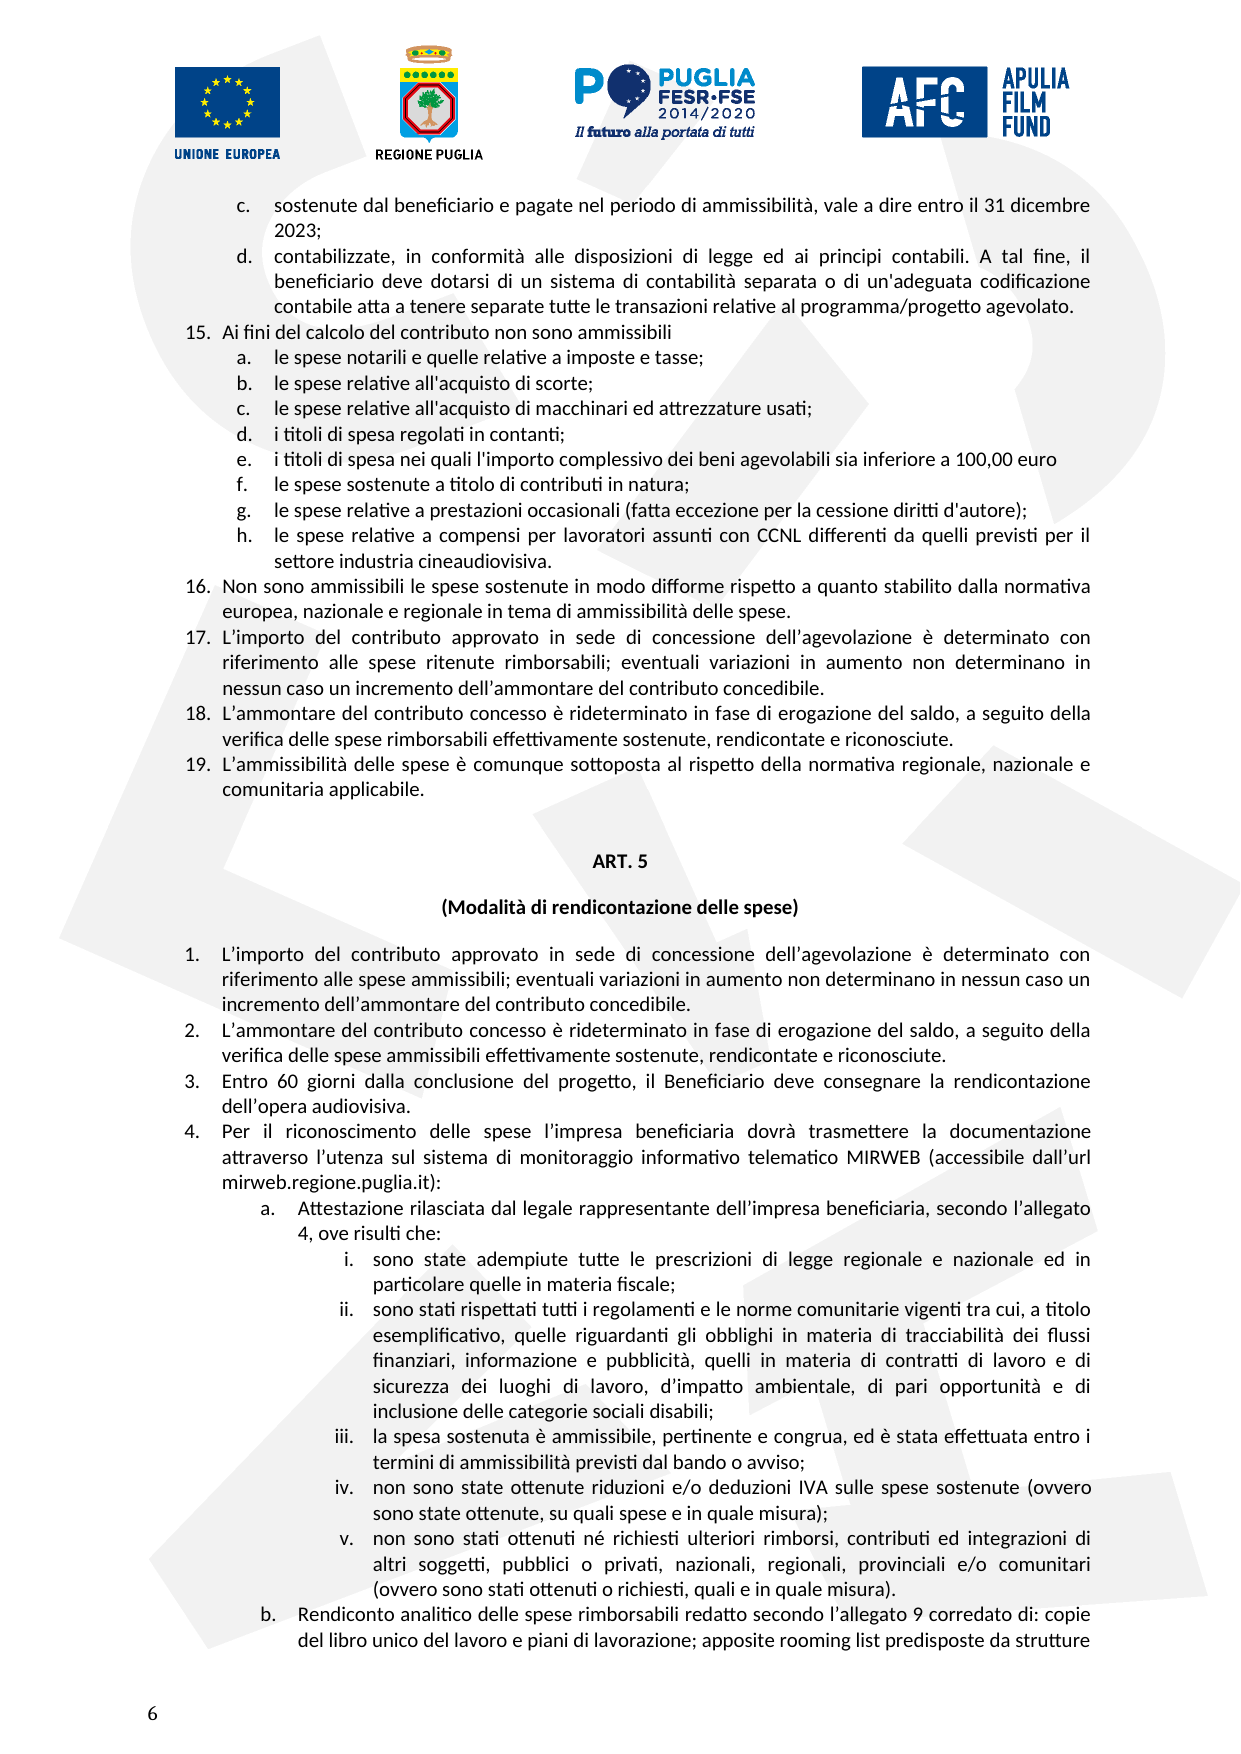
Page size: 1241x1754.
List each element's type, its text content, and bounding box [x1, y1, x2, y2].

list le spese notarili e quelle relative a imposte e tasse; [236, 344, 1092, 370]
list le spese relative all'acquisto di macchinari ed attrezzature usati; [236, 395, 1092, 421]
list i titoli di spesa regolati in contanti; [236, 421, 1092, 446]
list la spesa sostenuta è ammissibile, pertinente e congrua, ed è stata effettuata entro i termini di ammissibilità previsti dal bando o avviso; [354, 1424, 1092, 1474]
picture [27, 0, 1241, 1705]
list L’importo del contributo approvato in sede di concessione dell’agevolazione è determinato con riferimento alle spese ammissibili; eventuali variazioni in aumento non determinano in nessun caso un incremento dell’ammontare del contributo concedibile. [184, 941, 1092, 1017]
list le spese relative a compensi per lavoratori assunti con CCNL differenti da quelli previsti per il settore industria cineaudiovisiva. [236, 522, 1092, 573]
list Attestazione rilasciata dal legale rappresentante dell’impresa beneficiaria, secondo l’allegato 4, ove risulti che: [260, 1195, 1092, 1246]
text (Modalità di rendicontazione delle spese) [148, 894, 1092, 920]
list contabilizzate, in conformità alle disposizioni di legge ed ai principi contabili. A tal fine, il beneficiario deve dotarsi di un sistema di contabilità separata o di un'adeguata codificazione contabile atta a tenere separate tutte le transazioni relative al programma/progetto agevolato. [236, 243, 1092, 319]
list Ai fini del calcolo del contributo non sono ammissibili [185, 319, 1092, 344]
list non sono stati ottenuti né richiesti ulteriori rimborsi, contributi ed integrazioni di altri soggetti, pubblici o privati, nazionali, regionali, provinciali e/o comunitari (ovvero sono stati ottenuti o richiesti, quali e in quale misura). [354, 1525, 1092, 1602]
list sono stati rispettati tutti i regolamenti e le norme comunitarie vigenti tra cui, a titolo esemplificativo, quelle riguardanti gli obblighi in materia di tracciabilità dei flussi finanziari, informazione e pubblicità, quelli in materia di contratti di lavoro e di sicurezza dei luoghi di lavoro, d’impatto ambientale, di pari opportunità e di inclusione delle categorie sociali disabili; [354, 1297, 1092, 1424]
list L’ammissibilità delle spese è comunque sottoposta al rispetto della normativa regionale, nazionale e comunitaria applicabile. [185, 751, 1092, 802]
list sostenute dal beneficiario e pagate nel periodo di ammissibilità, vale a dire entro il 31 dicembre 2023; [236, 192, 1092, 243]
list L’ammontare del contributo concesso è rideterminato in fase di erogazione del saldo, a seguito della verifica delle spese rimborsabili effettivamente sostenute, rendicontate e riconosciute. [185, 700, 1092, 751]
list le spese sostenute a titolo di contributi in natura; [236, 472, 1092, 497]
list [260, 1602, 1092, 1652]
list sono state adempiute tutte le prescrizioni di legge regionale e nazionale ed in particolare quelle in materia fiscale; [354, 1246, 1092, 1297]
list non sono state ottenute riduzioni e/o deduzioni IVA sulle spese sostenute (ovvero sono state ottenute, su quali spese e in quale misura); [354, 1474, 1092, 1525]
list i titoli di spesa nei quali l'importo complessivo dei beni agevolabili sia inferiore a 100,00 euro [236, 446, 1092, 472]
list L’importo del contributo approvato in sede di concessione dell’agevolazione è determinato con riferimento alle spese ritenute rimborsabili; eventuali variazioni in aumento non determinano in nessun caso un incremento dell’ammontare del contributo concedibile. [185, 624, 1092, 700]
text ART. 5 [148, 848, 1092, 874]
list Entro 60 giorni dalla conclusione del progetto, il Beneficiario deve consegnare la rendicontazione dell’opera audiovisiva. [184, 1068, 1092, 1119]
list Non sono ammissibili le spese sostenute in modo difforme rispetto a quanto stabilito dalla normativa europea, nazionale e regionale in tema di ammissibilità delle spese. [185, 573, 1092, 624]
list Per il riconoscimento delle spese l’impresa beneficiaria dovrà trasmettere la documentazione attraverso l’utenza sul sistema di monitoraggio informativo telematico MIRWEB (accessibile dall’url mirweb.regione.puglia.it): [184, 1119, 1092, 1195]
list L’ammontare del contributo concesso è rideterminato in fase di erogazione del saldo, a seguito della verifica delle spese ammissibili effettivamente sostenute, rendicontate e riconosciute. [184, 1017, 1092, 1068]
list le spese relative all'acquisto di scorte; [236, 370, 1092, 395]
list le spese relative a prestazioni occasionali (fatta eccezione per la cessione diritti d'autore); [236, 497, 1092, 522]
